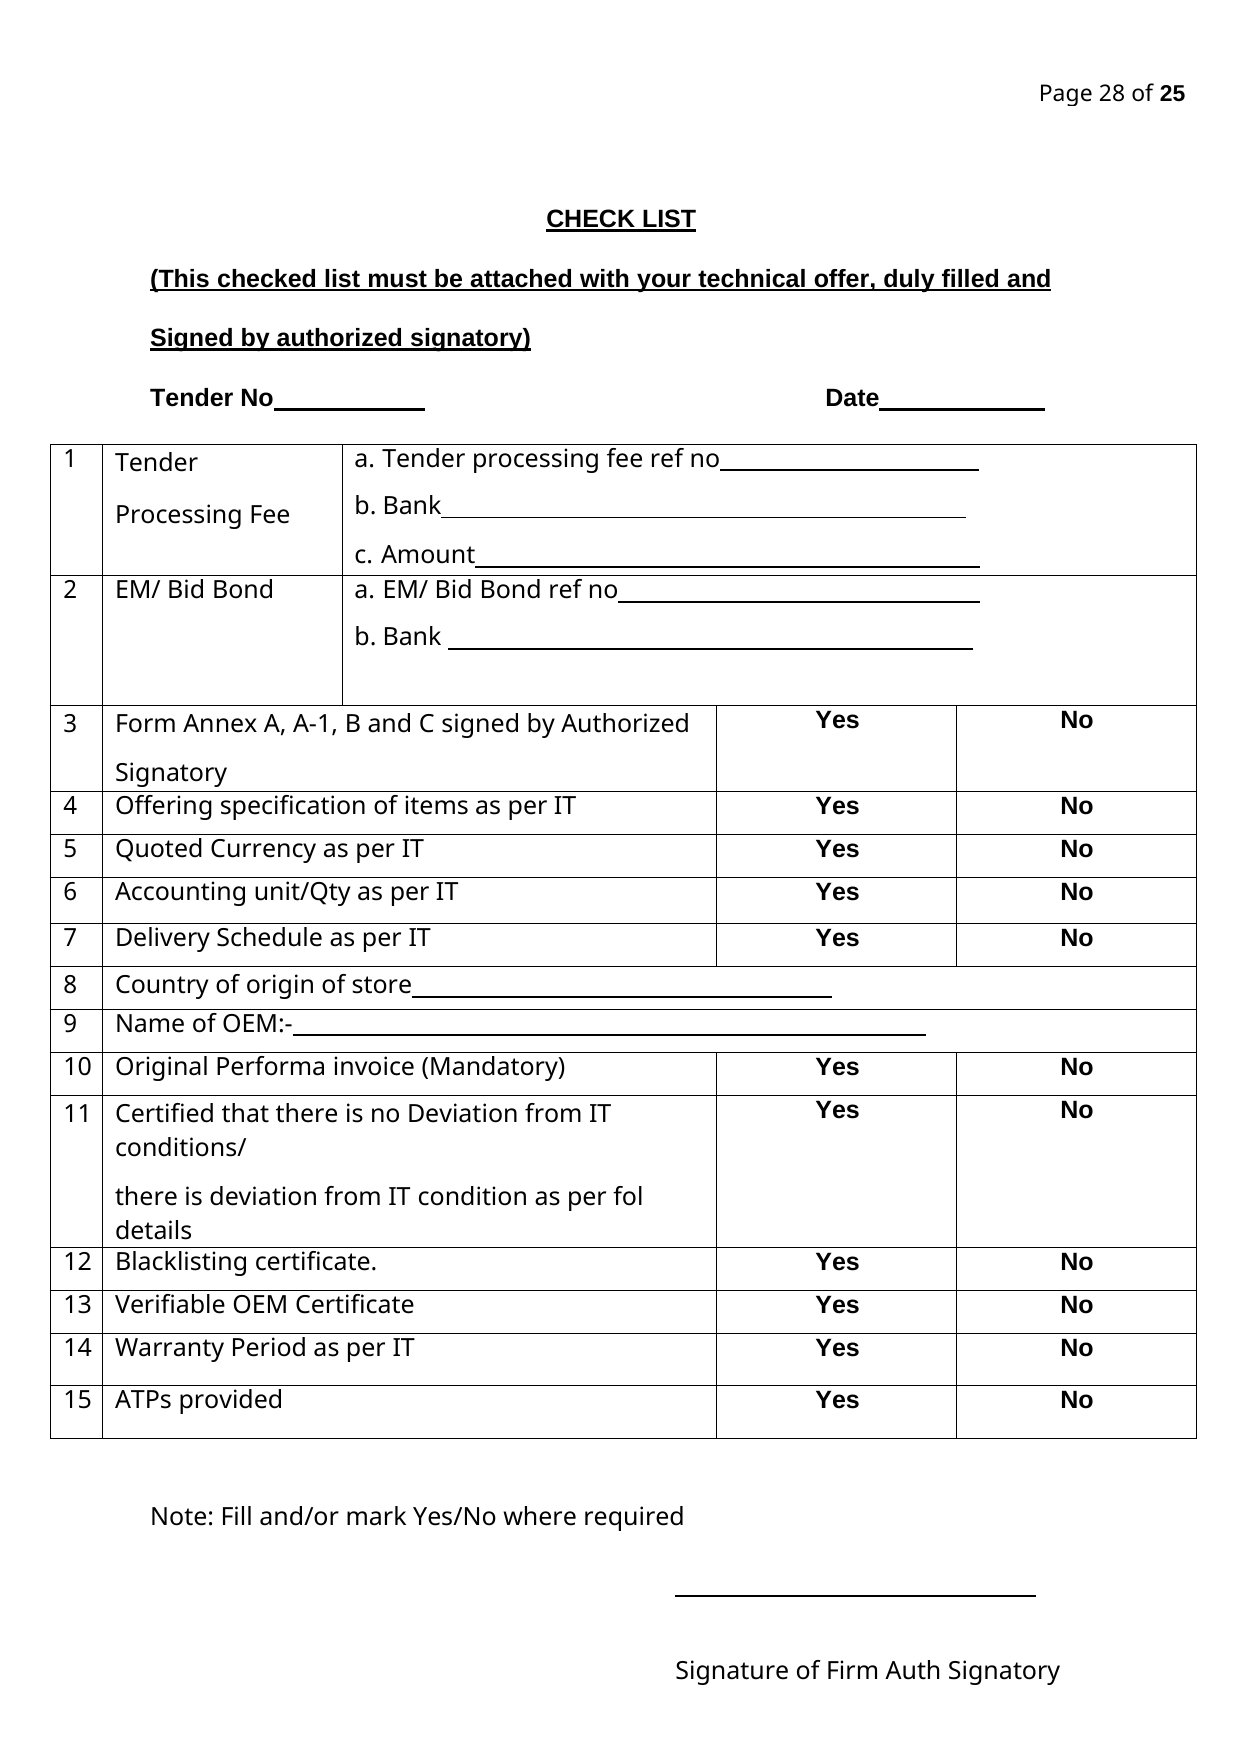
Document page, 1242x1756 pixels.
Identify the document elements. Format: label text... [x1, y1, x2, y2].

table_cell EM/ Bid Bond [103, 576, 342, 705]
table_cell 10 [51, 1053, 102, 1095]
table_cell Yes [717, 835, 956, 877]
table_cell No [957, 1096, 1196, 1247]
subtitle Signed by authorized signatory) [150, 323, 1208, 352]
table_cell Verifiable OEM Certificate [103, 1291, 716, 1333]
table_cell Country of origin of store [103, 967, 1196, 1009]
table_cell Yes [717, 1053, 956, 1095]
table_cell Blacklisting certificate. [103, 1248, 716, 1290]
table_cell No [957, 1386, 1196, 1438]
table_cell Delivery Schedule as per IT [103, 924, 716, 966]
table_cell 4 [51, 792, 102, 834]
table_cell Yes [717, 924, 956, 966]
table_cell No [957, 1053, 1196, 1095]
table_cell ATPs provided [103, 1386, 716, 1438]
table_cell 15 [51, 1386, 102, 1438]
table_cell Form Annex A, A-1, B and C signed by Authorized Signatory [103, 706, 716, 791]
table_cell 3 [51, 706, 102, 791]
table_cell Yes [717, 1386, 956, 1438]
table_cell Yes [717, 1096, 956, 1247]
table_cell 6 [51, 878, 102, 923]
table_cell No [957, 792, 1196, 834]
table_cell No [957, 924, 1196, 966]
table_header Tender Processing Fee [103, 445, 342, 575]
table_cell Quoted Currency as per IT [103, 835, 716, 877]
table_cell No [957, 878, 1196, 923]
text Signature of Firm Auth Signatory [675, 1653, 1208, 1687]
table_cell No [957, 835, 1196, 877]
table_cell 5 [51, 835, 102, 877]
text Note: Fill and/or mark Yes/No where required [150, 1499, 1208, 1533]
table_cell Yes [717, 1291, 956, 1333]
table_cell 13 [51, 1291, 102, 1333]
table_cell 12 [51, 1248, 102, 1290]
table_cell 2 [51, 576, 102, 705]
table_cell 8 [51, 967, 102, 1009]
table_cell Offering specification of items as per IT [103, 792, 716, 834]
table_cell 9 [51, 1010, 102, 1052]
table_cell Yes [717, 792, 956, 834]
table_cell Name of OEM:- [103, 1010, 1196, 1052]
text (This checked list must be attached with your technical offer, duly filled and [150, 264, 1208, 292]
table_cell Yes [717, 878, 956, 923]
table_header 1 [51, 445, 102, 575]
table_cell 14 [51, 1334, 102, 1385]
table_cell 7 [51, 924, 102, 966]
table_cell No [957, 1248, 1196, 1290]
table_cell Accounting unit/Qty as per IT [103, 878, 716, 923]
table_cell No [957, 706, 1196, 791]
table_cell Yes [717, 1248, 956, 1290]
table_cell Original Performa invoice (Mandatory) [103, 1053, 716, 1095]
table_cell No [957, 1291, 1196, 1333]
subtitle CHECK LIST [253, 204, 989, 233]
table_cell Yes [717, 706, 956, 791]
text Tender No Date [150, 383, 1208, 412]
table_header Tender processing fee ref no Bank Amount [343, 445, 1196, 575]
table_cell Yes [717, 1334, 956, 1385]
table_cell Certified that there is no Deviation from IT conditions/ there is deviation from IT condition as per fol details [103, 1096, 716, 1247]
table_cell No [957, 1334, 1196, 1385]
table_cell 11 [51, 1096, 102, 1247]
table_cell Warranty Period as per IT [103, 1334, 716, 1385]
table_cell EM/ Bid Bond ref no Bank [343, 576, 1196, 705]
